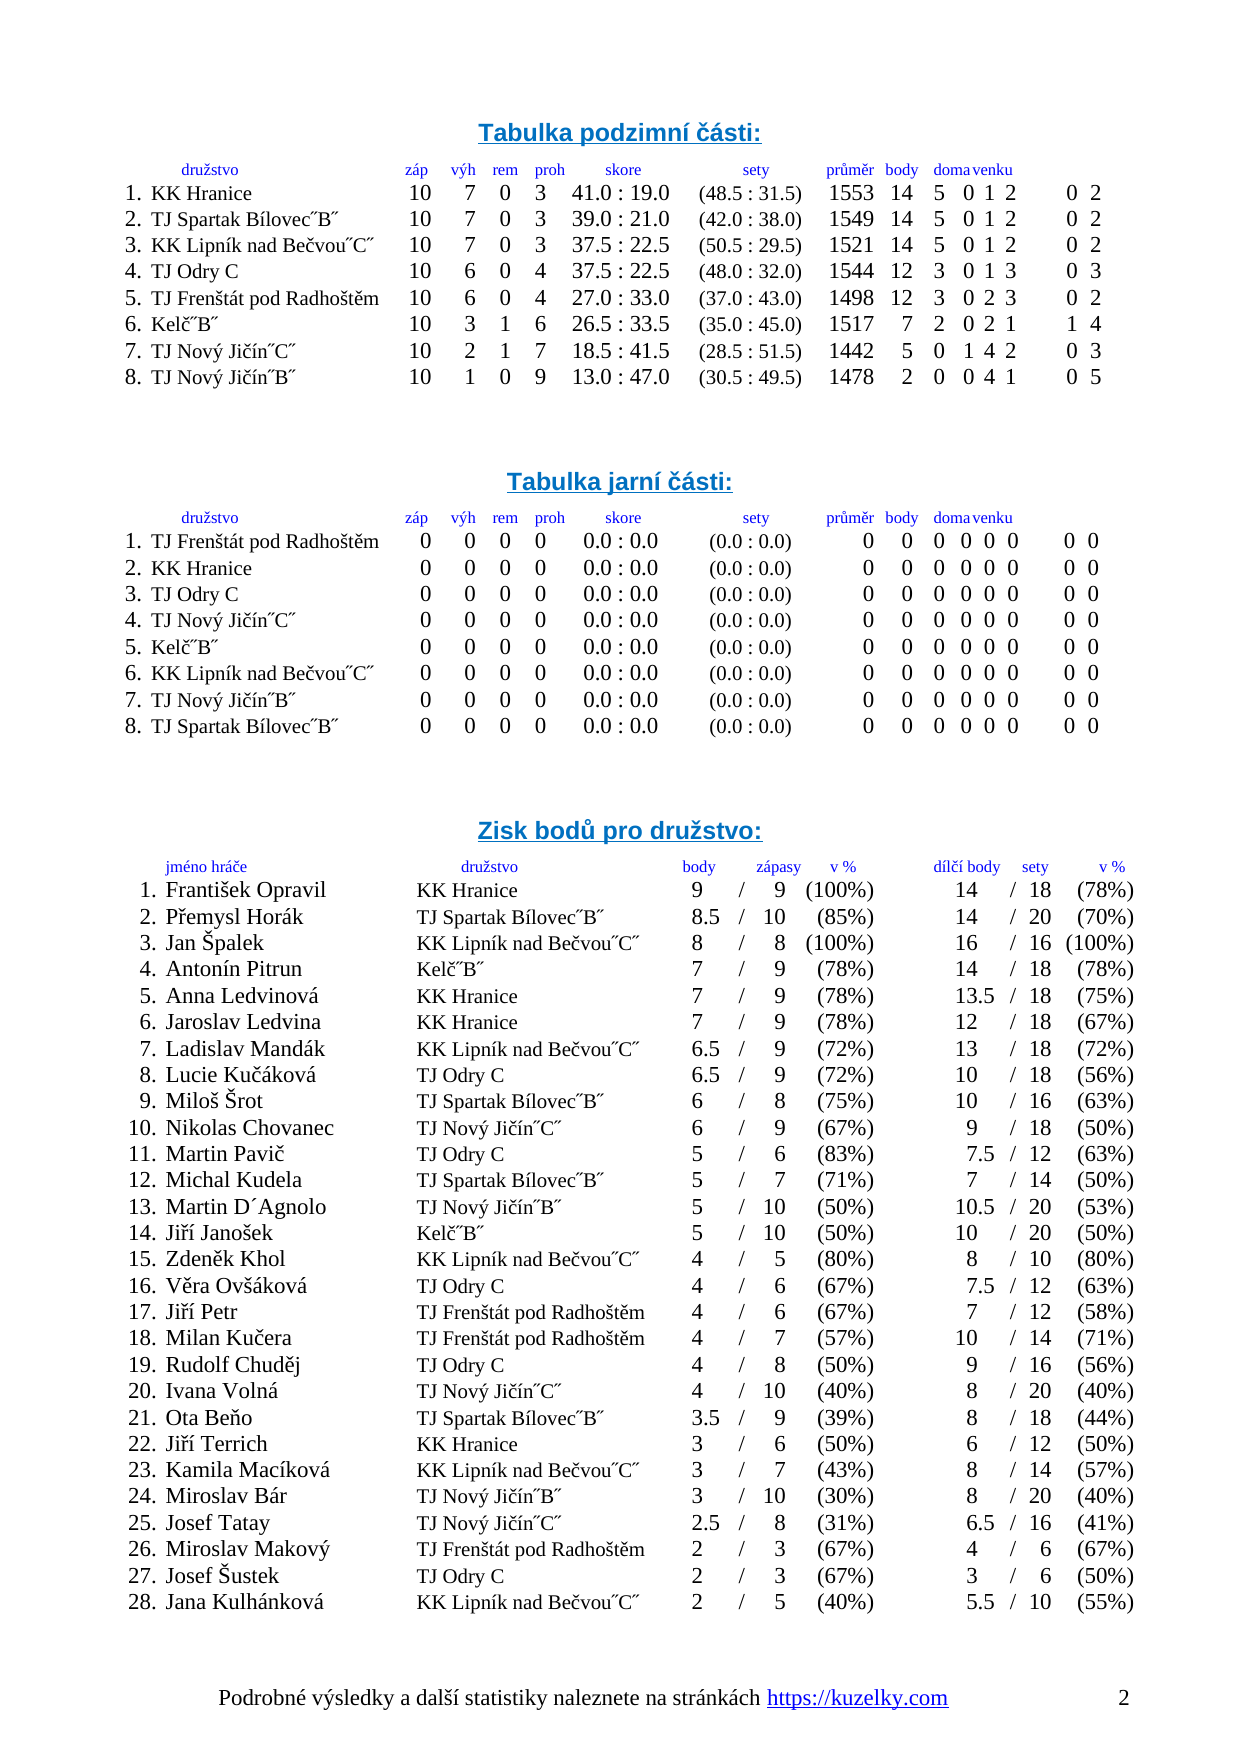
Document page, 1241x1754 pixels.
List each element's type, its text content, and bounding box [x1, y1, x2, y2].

text 16. Věra Ovšáková TJ Odry C 4 / 6 (67%) 7.5 / 12 (63%) [106, 1272, 1134, 1298]
text 5. TJ Frenštát pod Radhoštěm 10 6 0 4 27.0 : 33.0 (37.0 : 43.0) 1498 12 3 0 2 3 0 2 [106, 284, 1134, 310]
text 9. Miloš Šrot TJ Spartak Bílovec˝B˝ 6 / 8 (75%) 10 / 16 (63%) [106, 1087, 1134, 1114]
text 4. TJ Nový Jičín˝C˝ 0 0 0 0 0.0 : 0.0 (0.0 : 0.0) 0 0 0 0 0 0 0 0 [106, 607, 1134, 633]
text 27. Josef Šustek TJ Odry C 2 / 3 (67%) 3 / 6 (50%) [106, 1562, 1134, 1588]
text 13. Martin D´Agnolo TJ Nový Jičín˝B˝ 5 / 10 (50%) 10.5 / 20 (53%) [106, 1193, 1134, 1219]
text 18. Milan Kučera TJ Frenštát pod Radhoštěm 4 / 7 (57%) 10 / 14 (71%) [106, 1324, 1134, 1351]
text 26. Miroslav Makový TJ Frenštát pod Radhoštěm 2 / 3 (67%) 4 / 6 (67%) [106, 1535, 1134, 1562]
text Zisk bodů pro družstvo: [94, 816, 1145, 845]
text 1. František Opravil KK Hranice 9 / 9 (100%) 14 / 18 (78%) [106, 876, 1134, 903]
text Tabulka jarní části: [94, 467, 1145, 496]
text 4. TJ Odry C 10 6 0 4 37.5 : 22.5 (48.0 : 32.0) 1544 12 3 0 1 3 0 3 [106, 258, 1134, 284]
text 7. Ladislav Mandák KK Lipník nad Bečvou˝C˝ 6.5 / 9 (72%) 13 / 18 (72%) [106, 1034, 1134, 1061]
text 20. Ivana Volná TJ Nový Jičín˝C˝ 4 / 10 (40%) 8 / 20 (40%) [106, 1377, 1134, 1403]
text 15. Zdeněk Khol KK Lipník nad Bečvou˝C˝ 4 / 5 (80%) 8 / 10 (80%) [106, 1245, 1134, 1272]
text 22. Jiří Terrich KK Hranice 3 / 6 (50%) 6 / 12 (50%) [106, 1430, 1134, 1456]
text 25. Josef Tatay TJ Nový Jičín˝C˝ 2.5 / 8 (31%) 6.5 / 16 (41%) [106, 1509, 1134, 1535]
text 2. TJ Spartak Bílovec˝B˝ 10 7 0 3 39.0 : 21.0 (42.0 : 38.0) 1549 14 5 0 1 2 0 2 [106, 205, 1134, 231]
text Tabulka podzimní části: [94, 118, 1145, 147]
text 21. Ota Beňo TJ Spartak Bílovec˝B˝ 3.5 / 9 (39%) 8 / 18 (44%) [106, 1403, 1134, 1430]
text 28. Jana Kulhánková KK Lipník nad Bečvou˝C˝ 2 / 5 (40%) 5.5 / 10 (55%) [106, 1588, 1134, 1614]
text 5. Anna Ledvinová KK Hranice 7 / 9 (78%) 13.5 / 18 (75%) [106, 982, 1134, 1008]
text 7. TJ Nový Jičín˝B˝ 0 0 0 0 0.0 : 0.0 (0.0 : 0.0) 0 0 0 0 0 0 0 0 [106, 686, 1134, 712]
text 7. TJ Nový Jičín˝C˝ 10 2 1 7 18.5 : 41.5 (28.5 : 51.5) 1442 5 0 1 4 2 0 3 [106, 337, 1134, 363]
text 3. TJ Odry C 0 0 0 0 0.0 : 0.0 (0.0 : 0.0) 0 0 0 0 0 0 0 0 [106, 580, 1134, 607]
text 3. Jan Špalek KK Lipník nad Bečvou˝C˝ 8 / 8 (100%) 16 / 16 (100%) [106, 929, 1134, 956]
text 3. KK Lipník nad Bečvou˝C˝ 10 7 0 3 37.5 : 22.5 (50.5 : 29.5) 1521 14 5 0 1 2 0 2 [106, 231, 1134, 258]
text 8. TJ Nový Jičín˝B˝ 10 1 0 9 13.0 : 47.0 (30.5 : 49.5) 1478 2 0 0 4 1 0 5 [106, 363, 1134, 389]
text 10. Nikolas Chovanec TJ Nový Jičín˝C˝ 6 / 9 (67%) 9 / 18 (50%) [106, 1114, 1134, 1140]
text 1. KK Hranice 10 7 0 3 41.0 : 19.0 (48.5 : 31.5) 1553 14 5 0 1 2 0 2 [106, 178, 1134, 205]
text 11. Martin Pavič TJ Odry C 5 / 6 (83%) 7.5 / 12 (63%) [106, 1140, 1134, 1166]
text 23. Kamila Macíková KK Lipník nad Bečvou˝C˝ 3 / 7 (43%) 8 / 14 (57%) [106, 1456, 1134, 1483]
text 19. Rudolf Chuděj TJ Odry C 4 / 8 (50%) 9 / 16 (56%) [106, 1351, 1134, 1377]
text 8. Lucie Kučáková TJ Odry C 6.5 / 9 (72%) 10 / 18 (56%) [106, 1061, 1134, 1087]
text 14. Jiří Janošek Kelč˝B˝ 5 / 10 (50%) 10 / 20 (50%) [106, 1219, 1134, 1245]
text jméno hráče družstvo body zápasy v % dílčí body sety v % [106, 857, 1134, 876]
text 6. Jaroslav Ledvina KK Hranice 7 / 9 (78%) 12 / 18 (67%) [106, 1008, 1134, 1034]
text 1. TJ Frenštát pod Radhoštěm 0 0 0 0 0.0 : 0.0 (0.0 : 0.0) 0 0 0 0 0 0 0 0 [106, 527, 1134, 554]
text 17. Jiří Petr TJ Frenštát pod Radhoštěm 4 / 6 (67%) 7 / 12 (58%) [106, 1298, 1134, 1324]
text 5. Kelč˝B˝ 0 0 0 0 0.0 : 0.0 (0.0 : 0.0) 0 0 0 0 0 0 0 0 [106, 633, 1134, 659]
text družstvo záp výh rem proh skore sety průměr body doma venku [106, 508, 1134, 527]
text 6. KK Lipník nad Bečvou˝C˝ 0 0 0 0 0.0 : 0.0 (0.0 : 0.0) 0 0 0 0 0 0 0 0 [106, 659, 1134, 686]
text 4. Antonín Pitrun Kelč˝B˝ 7 / 9 (78%) 14 / 18 (78%) [106, 956, 1134, 982]
text 12. Michal Kudela TJ Spartak Bílovec˝B˝ 5 / 7 (71%) 7 / 14 (50%) [106, 1166, 1134, 1193]
text 2. KK Hranice 0 0 0 0 0.0 : 0.0 (0.0 : 0.0) 0 0 0 0 0 0 0 0 [106, 554, 1134, 580]
text 2. Přemysl Horák TJ Spartak Bílovec˝B˝ 8.5 / 10 (85%) 14 / 20 (70%) [106, 903, 1134, 929]
text družstvo záp výh rem proh skore sety průměr body doma venku [106, 159, 1134, 178]
text 24. Miroslav Bár TJ Nový Jičín˝B˝ 3 / 10 (30%) 8 / 20 (40%) [106, 1483, 1134, 1509]
text 8. TJ Spartak Bílovec˝B˝ 0 0 0 0 0.0 : 0.0 (0.0 : 0.0) 0 0 0 0 0 0 0 0 [106, 712, 1134, 738]
text 6. Kelč˝B˝ 10 3 1 6 26.5 : 33.5 (35.0 : 45.0) 1517 7 2 0 2 1 1 4 [106, 310, 1134, 337]
